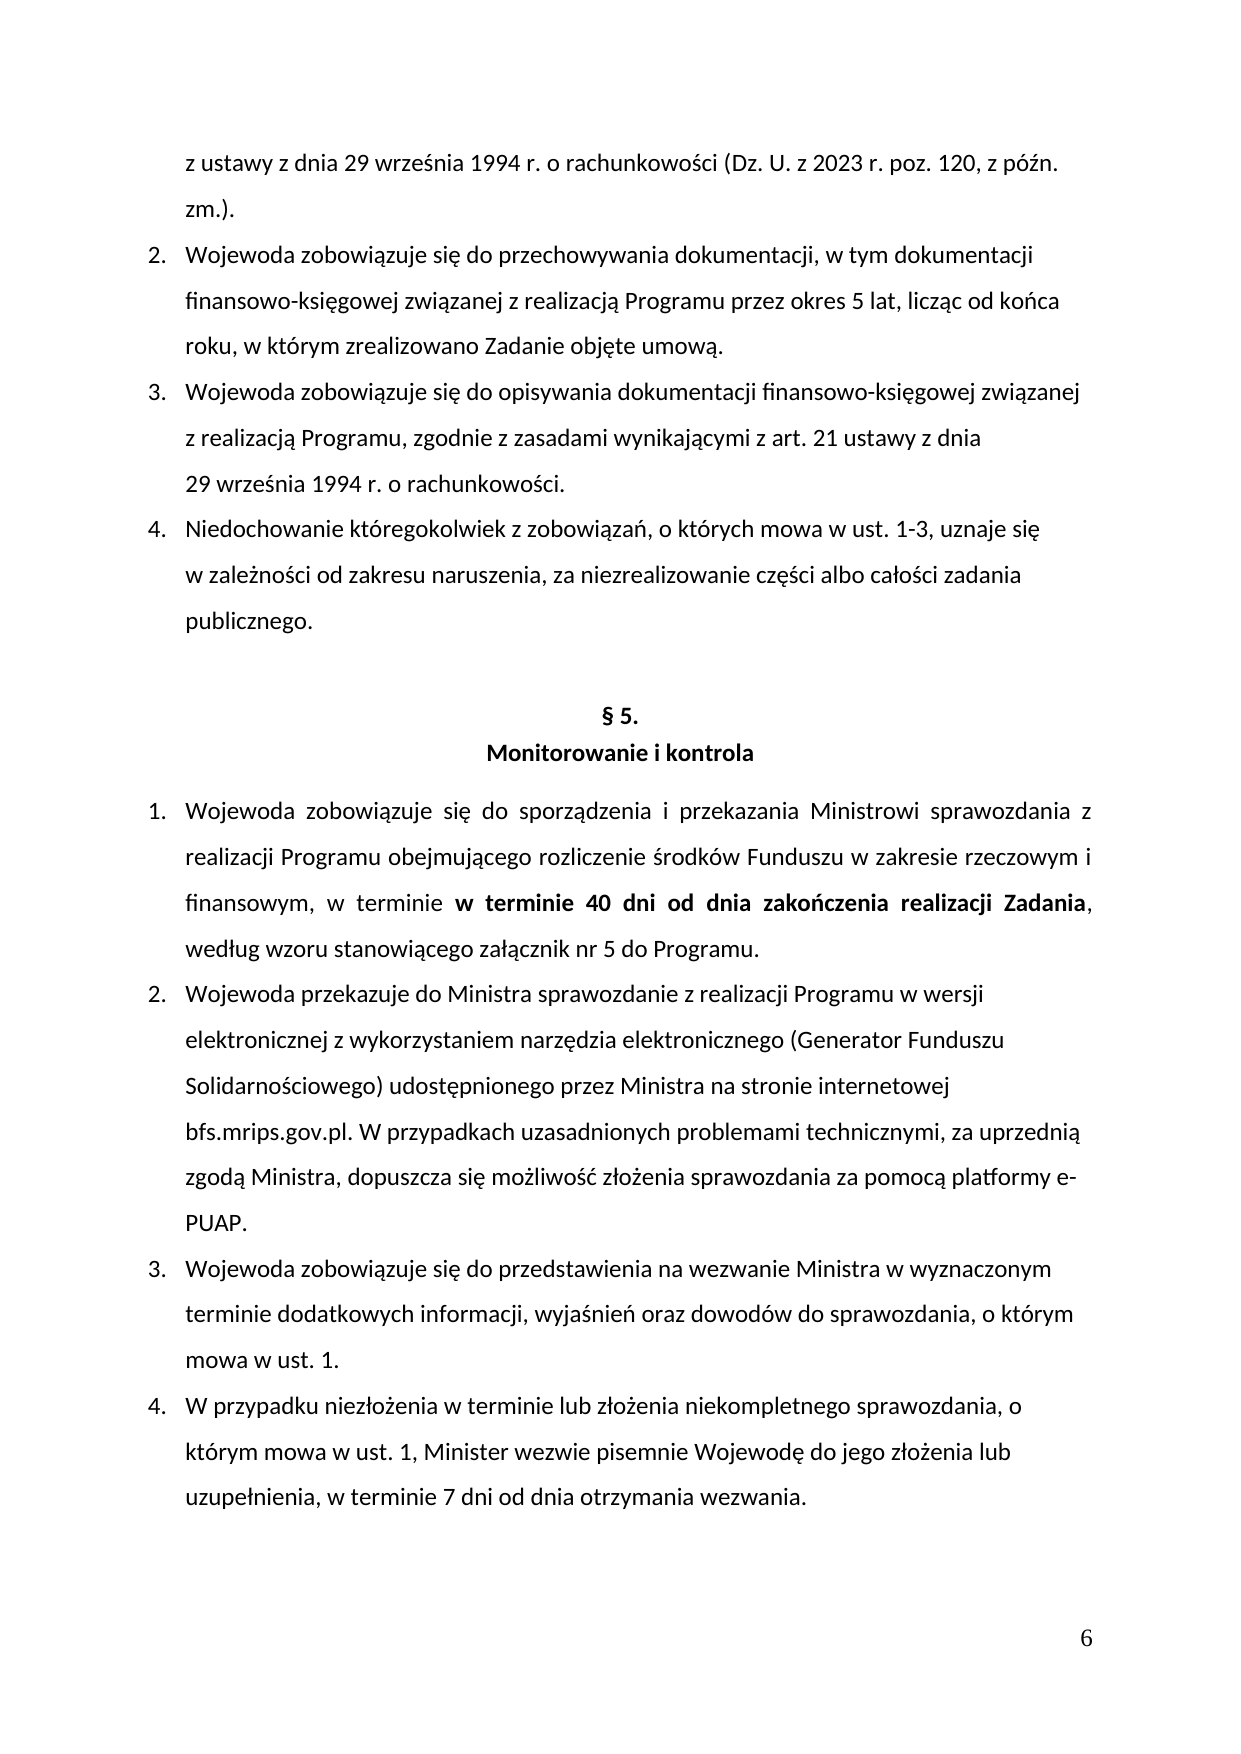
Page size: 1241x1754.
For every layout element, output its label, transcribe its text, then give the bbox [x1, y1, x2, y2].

list Wojewoda zobowiązuje się do sporządzenia i przekazania Ministrowi sprawozdania z realizacji Programu obejmującego rozliczenie środków Funduszu w zakresie rzeczowym i finansowym, w terminie w terminie 40 dni od dnia zakończenia realizacji Zadania, według wzoru stanowiącego załącznik nr 5 do Programu. [148, 796, 1093, 963]
subtitle § 5. [148, 701, 1093, 731]
list Niedochowanie któregokolwiek z zobowiązań, o których mowa w ust. 1-3, uznaje się w zależności od zakresu naruszenia, za niezrealizowanie części albo całości zadania publicznego. [148, 513, 1093, 635]
subtitle Monitorowanie i kontrola [148, 738, 1093, 768]
list W przypadku niezłożenia w terminie lub złożenia niekompletnego sprawozdania, o którym mowa w ust. 1, Minister wezwie pisemnie Wojewodę do jego złożenia lub uzupełnienia, w terminie 7 dni od dnia otrzymania wezwania. [148, 1390, 1093, 1512]
list Wojewoda zobowiązuje się do przechowywania dokumentacji, w tym dokumentacji finansowo-księgowej związanej z realizacją Programu przez okres 5 lat, licząc od końca roku, w którym zrealizowano Zadanie objęte umową. [148, 239, 1093, 361]
list Wojewoda przekazuje do Ministra sprawozdanie z realizacji Programu w wersji elektronicznej z wykorzystaniem narzędzia elektronicznego (Generator Funduszu Solidarnościowego) udostępnionego przez Ministra na stronie internetowej bfs.mrips.gov.pl. W przypadkach uzasadnionych problemami technicznymi, za uprzednią zgodą Ministra, dopuszcza się możliwość złożenia sprawozdania za pomocą platformy e-PUAP. [148, 978, 1093, 1238]
list Wojewoda zobowiązuje się do opisywania dokumentacji finansowo-księgowej związanej z realizacją Programu, zgodnie z zasadami wynikającymi z art. 21 ustawy z dnia 29 września 1994 r. o rachunkowości. [148, 376, 1093, 498]
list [148, 148, 1093, 224]
list Wojewoda zobowiązuje się do przedstawienia na wezwanie Ministra w wyznaczonym terminie dodatkowych informacji, wyjaśnień oraz dowodów do sprawozdania, o którym mowa w ust. 1. [148, 1253, 1093, 1375]
